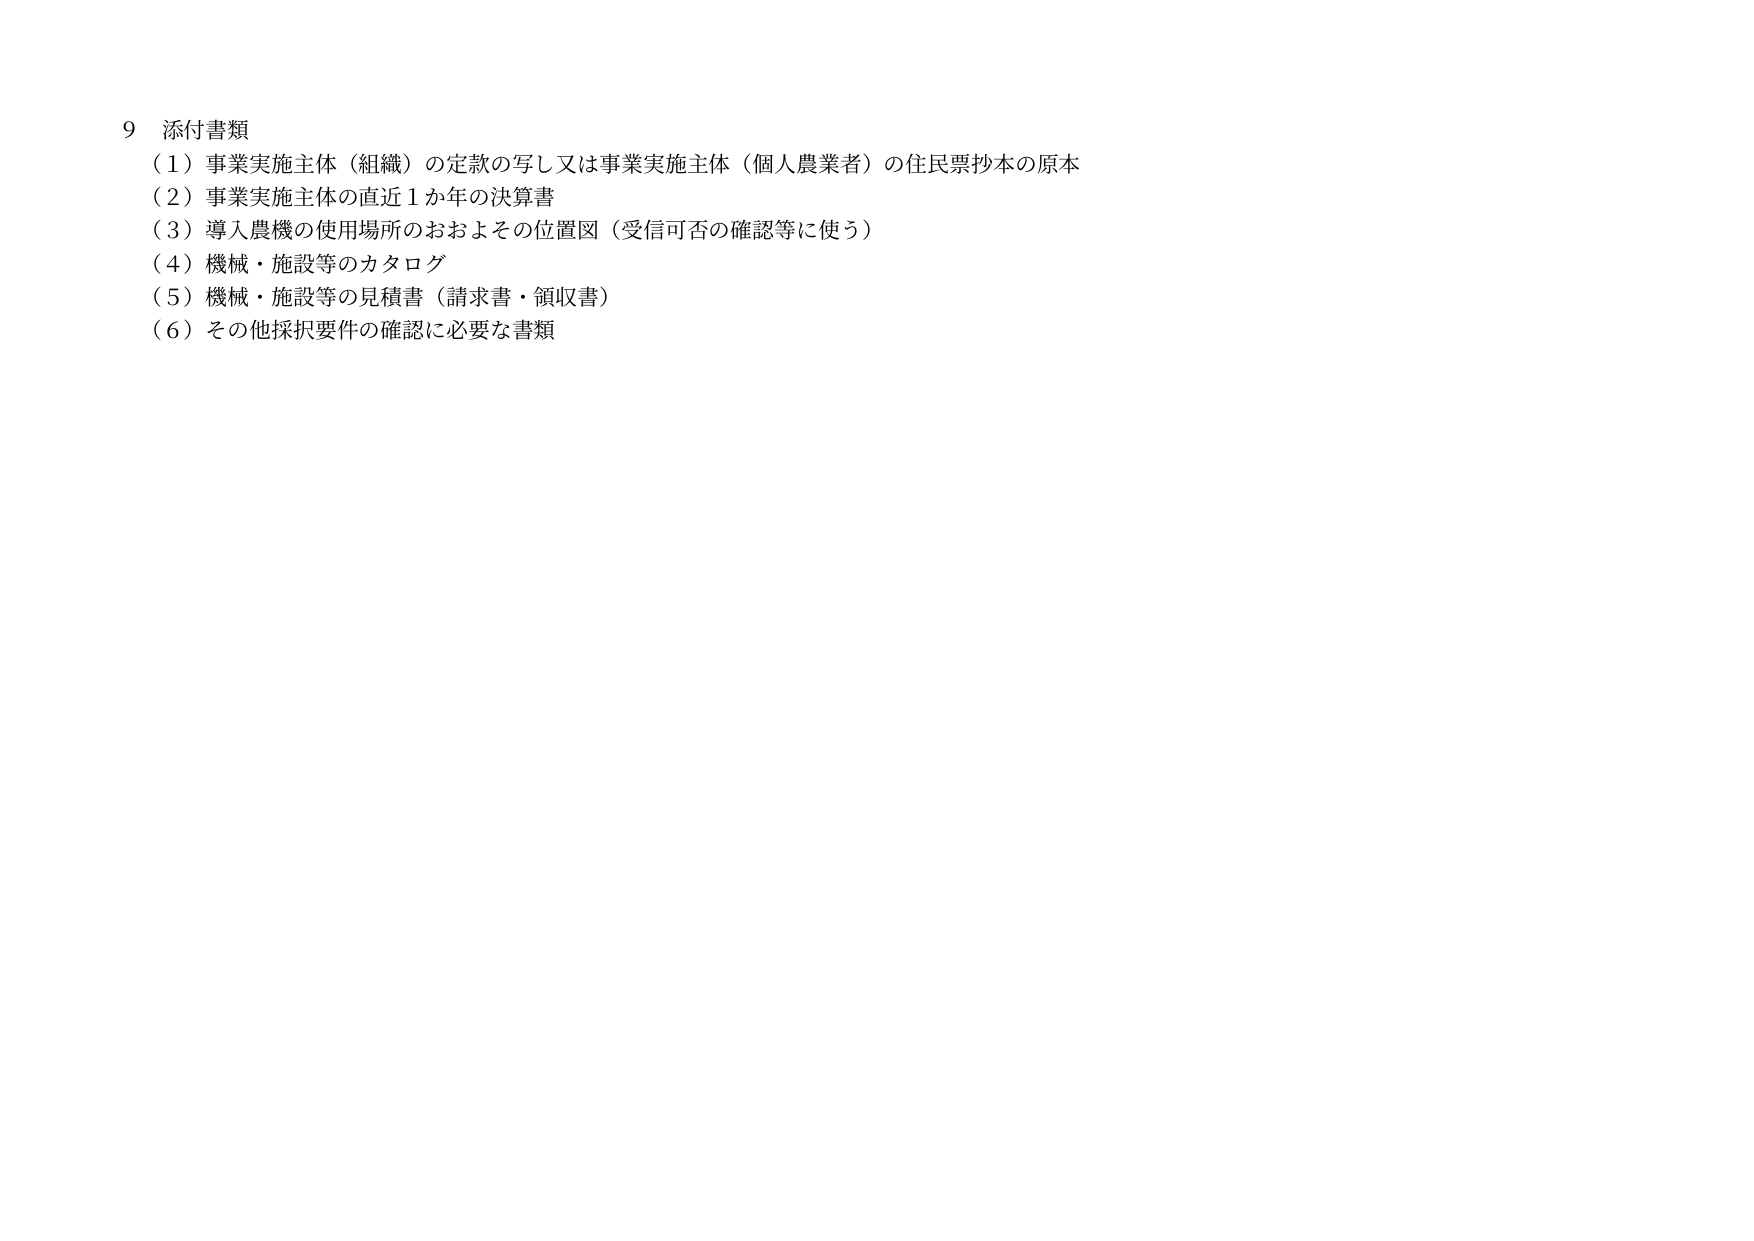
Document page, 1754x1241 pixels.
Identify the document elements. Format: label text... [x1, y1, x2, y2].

text （４）機械・施設等のカタログ [118, 246, 1636, 279]
text （５）機械・施設等の見積書（請求書・領収書） [118, 279, 1636, 312]
text ９ 添付書類 [118, 112, 1636, 146]
text （２）事業実施主体の直近１か年の決算書 [118, 179, 1636, 212]
text （６）その他採択要件の確認に必要な書類 [96, 312, 1636, 346]
text （１）事業実施主体（組織）の定款の写し又は事業実施主体（個人農業者）の住民票抄本の原本 [118, 146, 1636, 179]
text （３）導入農機の使用場所のおおよその位置図（受信可否の確認等に使う） [118, 212, 1636, 246]
